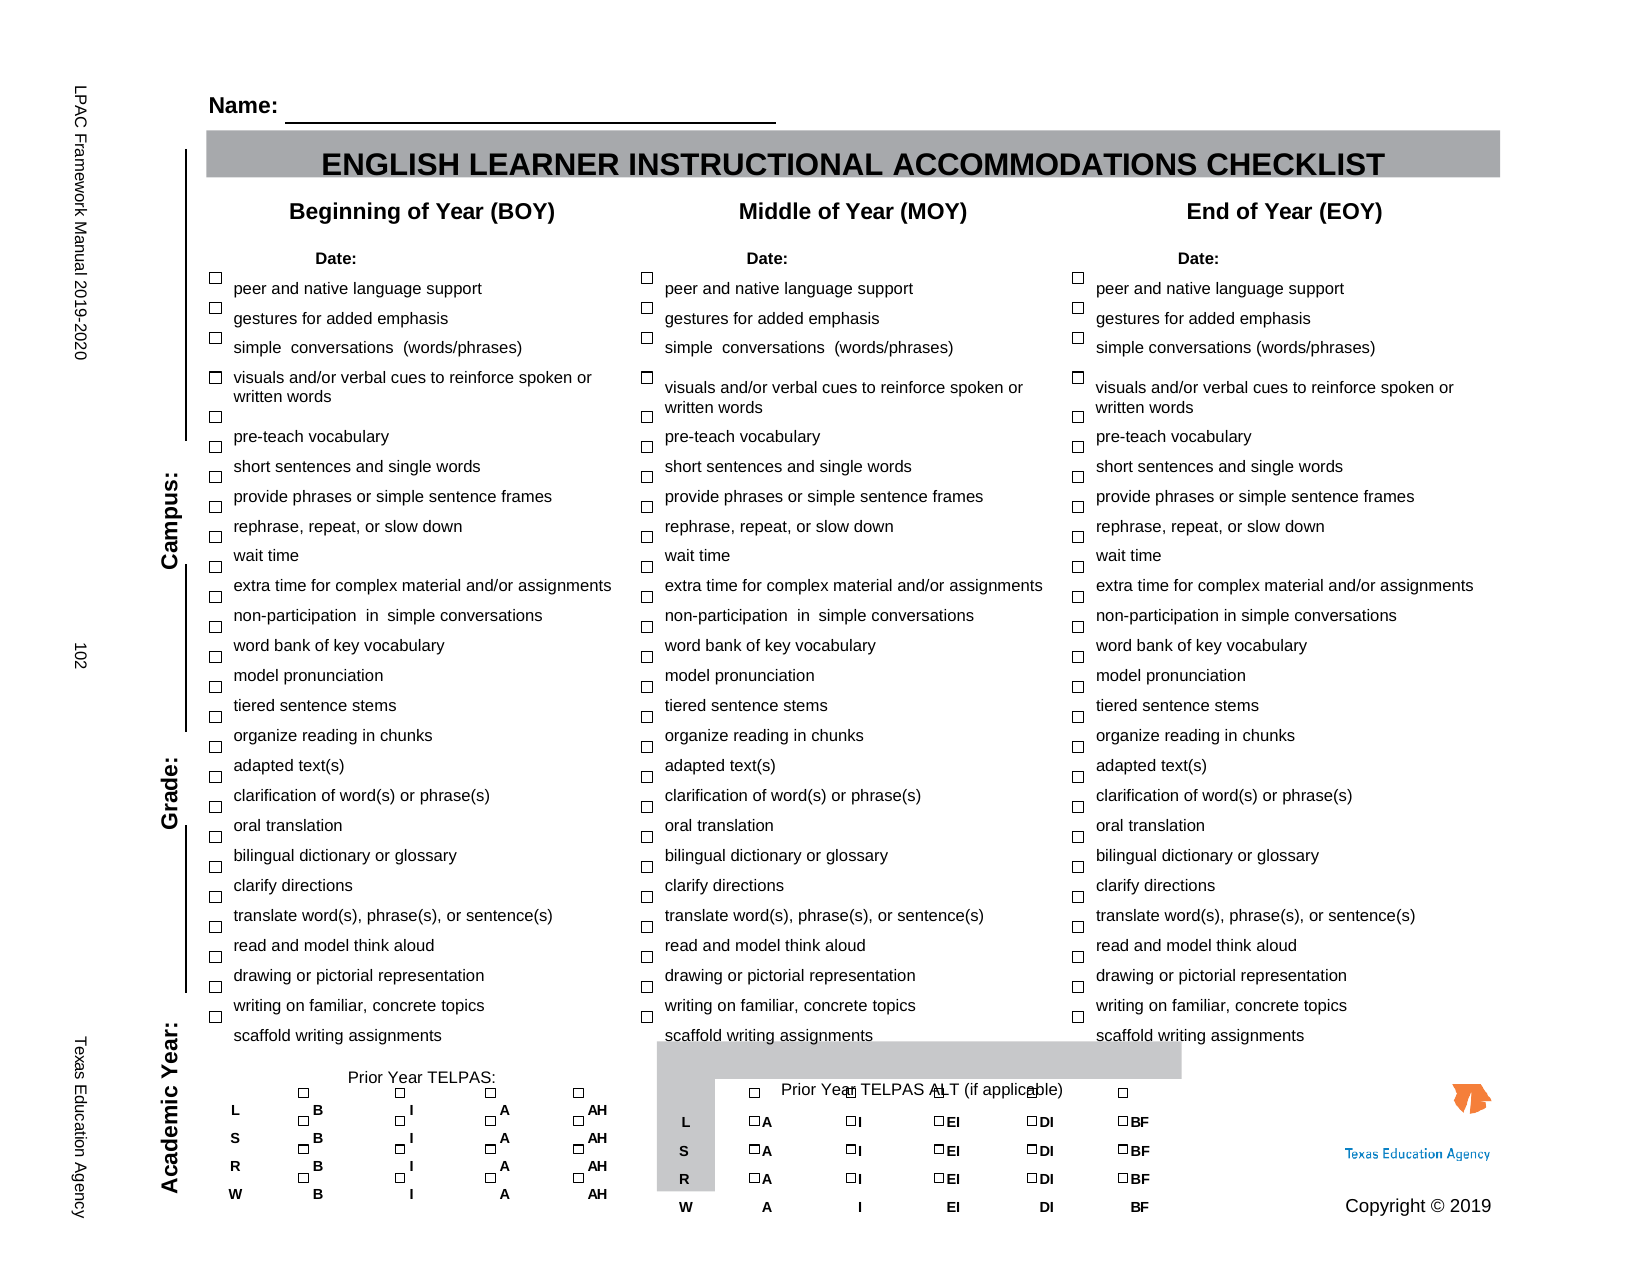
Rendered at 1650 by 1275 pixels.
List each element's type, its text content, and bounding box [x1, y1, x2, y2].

text R B I A AH [230, 1158, 608, 1175]
text visuals and/or verbal cues to reinforce spoken or written words [1095, 378, 1456, 417]
text word bank of key vocabulary word bank of key vocabulary word bank of key vocabulary [233, 636, 1502, 655]
text translate word(s), phrase(s), or sentence(s) translate word(s), phrase(s), or sentence(s) translate word(s), phrase(s), or sentence(s) read and model think aloud read and model think aloud read and model think aloud [233, 906, 1416, 955]
text bilingual dictionary or glossary bilingual dictionary or glossary bilingual dictionary or glossary clarify directions clarify directions clarify directions [233, 846, 1319, 895]
text Prior Year TELPAS: [235, 1068, 608, 1087]
text Prior Year TELPAS ALT (if applicable) [781, 1080, 1156, 1099]
text drawing or pictorial representation drawing or pictorial representation drawing or pictorial representation writing on familiar, concrete topics writing on familiar, concrete topics writing on familiar, concrete topics scaffold writing assignments scaffold writing assignments scaffold writing assignments [233, 966, 1347, 1044]
text extra time for complex material and/or assignments extra time for complex material and/or assignments extra time for complex material and/or assignments non-participation in simple conversations non-participation in simple conversations non-participation in simple conversations [233, 576, 1474, 625]
subtitle Date: Date: Date: [315, 249, 1502, 268]
text ENGLISH LEARNER INSTRUCTIONAL ACCOMMODATIONS CHECKLIST [321, 146, 1502, 182]
text short sentences and single words short sentences and single words short sentences and single words [233, 457, 1502, 476]
text provide phrases or simple sentence frames provide phrases or simple sentence frames provide phrases or simple sentence frames rephrase, repeat, or slow down rephrase, repeat, or slow down rephrase, repeat, or slow down [233, 487, 1415, 536]
text peer and native language support peer and native language support peer and native language support gestures for added emphasis gestures for added emphasis gestures for added emphasis [233, 279, 1344, 328]
text Beginning of Year (BOY) Middle of Year (MOY) End of Year (EOY) [289, 198, 1502, 224]
text simple conversations (words/phrases) simple conversations (words/phrases) simple conversations (words/phrases) [233, 338, 1502, 357]
text visuals and/or verbal cues to reinforce spoken or written words [664, 378, 1025, 417]
text Copyright © 2019 [1345, 1195, 1502, 1217]
text oral translation oral translation oral translation [233, 816, 1502, 835]
text pre-teach vocabulary pre-teach vocabulary pre-teach vocabulary [233, 427, 1502, 446]
text visuals and/or verbal cues to reinforce spoken or written words [233, 368, 594, 406]
text tiered sentence stems tiered sentence stems tiered sentence stems [233, 696, 1502, 715]
text adapted text(s) adapted text(s) adapted text(s) [233, 756, 1502, 775]
text model pronunciation model pronunciation model pronunciation [233, 666, 1502, 685]
text W B I A AH [228, 1186, 608, 1203]
text L B I A AH [231, 1102, 608, 1118]
text wait time wait time wait time [233, 546, 1502, 565]
picture [1452, 1084, 1492, 1114]
text organize reading in chunks organize reading in chunks organize reading in chunks [233, 726, 1502, 745]
subtitle Name: [62, 92, 278, 118]
picture [1345, 1148, 1490, 1161]
text L A I EI DI BF S A I EI DI BF R A I EI DI BF W A I EI DI BF [679, 1114, 1152, 1215]
text clarification of word(s) or phrase(s) clarification of word(s) or phrase(s) clarification of word(s) or phrase(s) [233, 786, 1502, 805]
text S B I A AH [230, 1130, 608, 1147]
